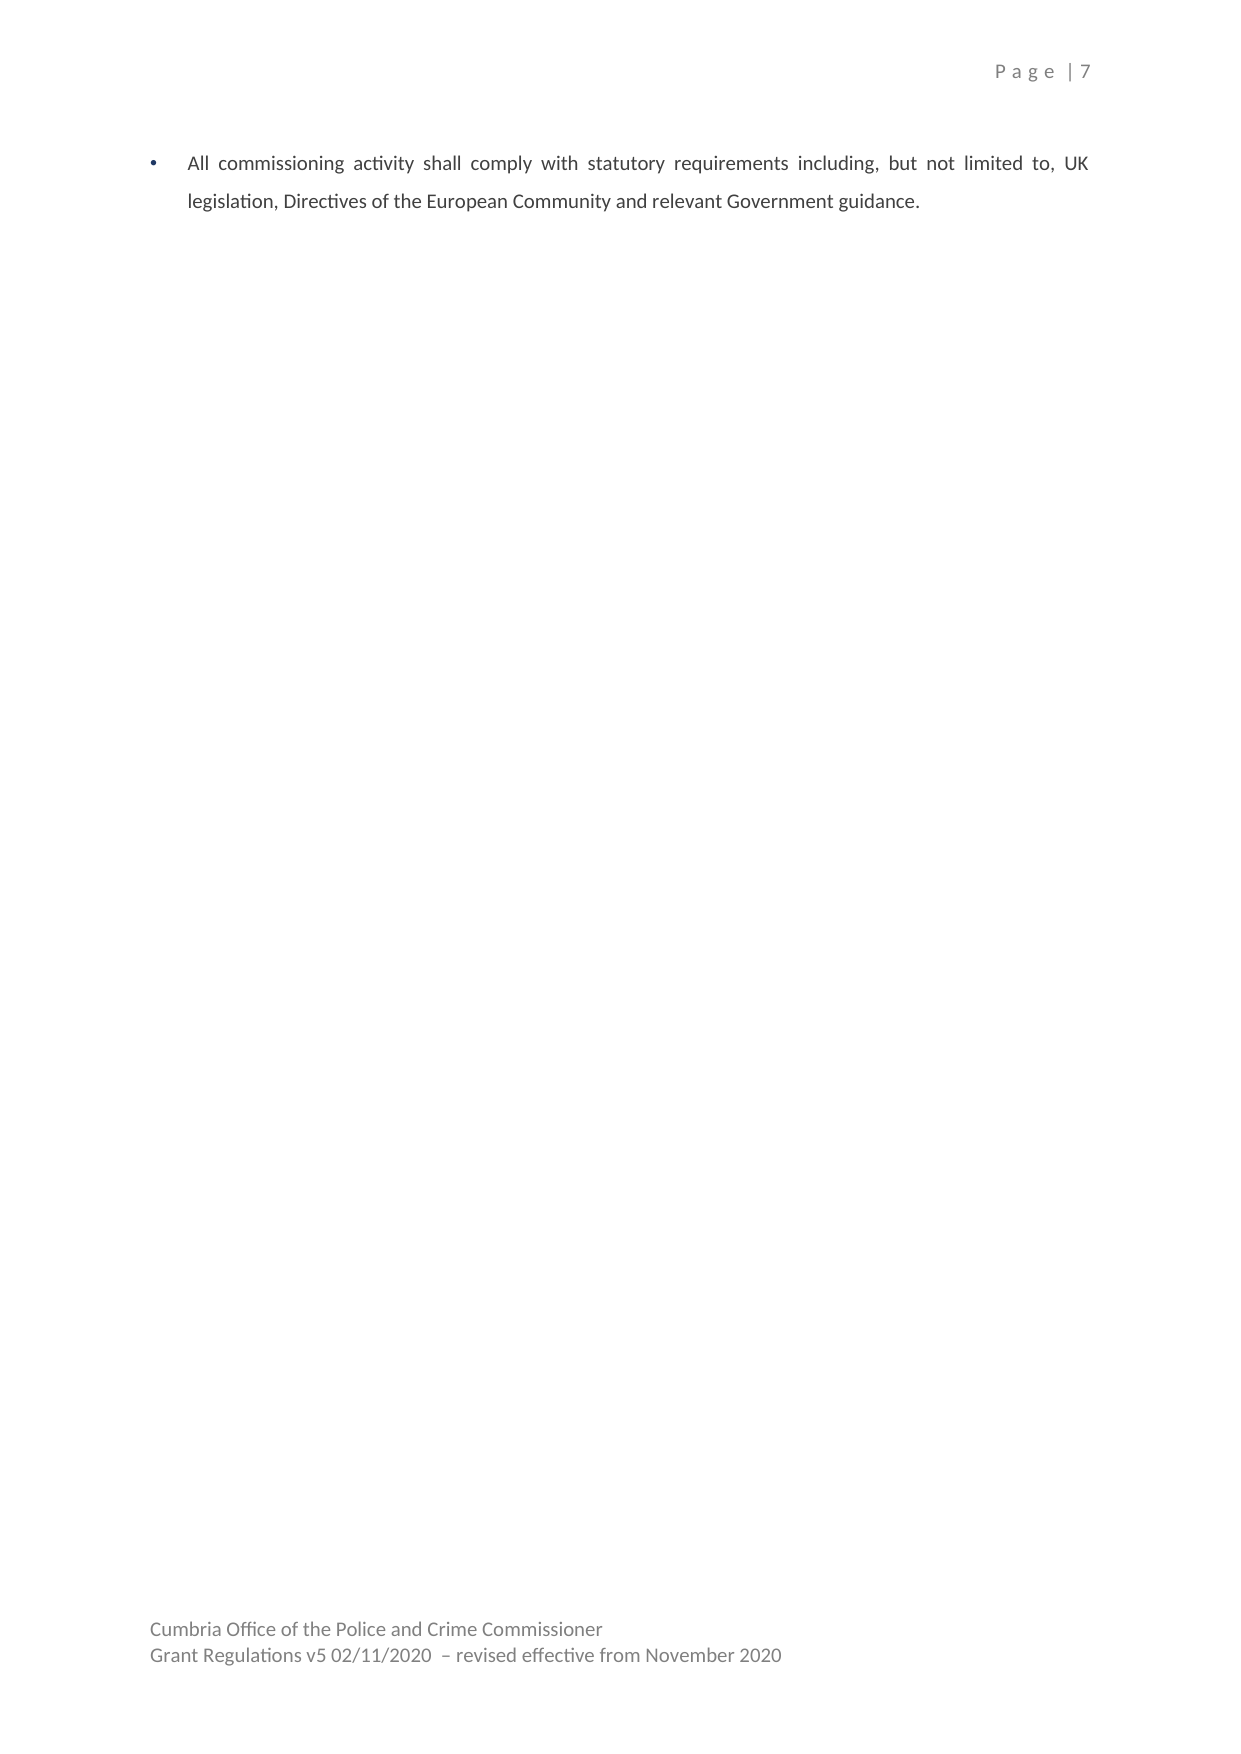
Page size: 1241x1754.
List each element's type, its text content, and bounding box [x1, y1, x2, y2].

list All commissioning activity shall comply with statutory requirements including, but not limited to, UK legislation, Directives of the European Community and relevant Government guidance. [150, 150, 1090, 213]
